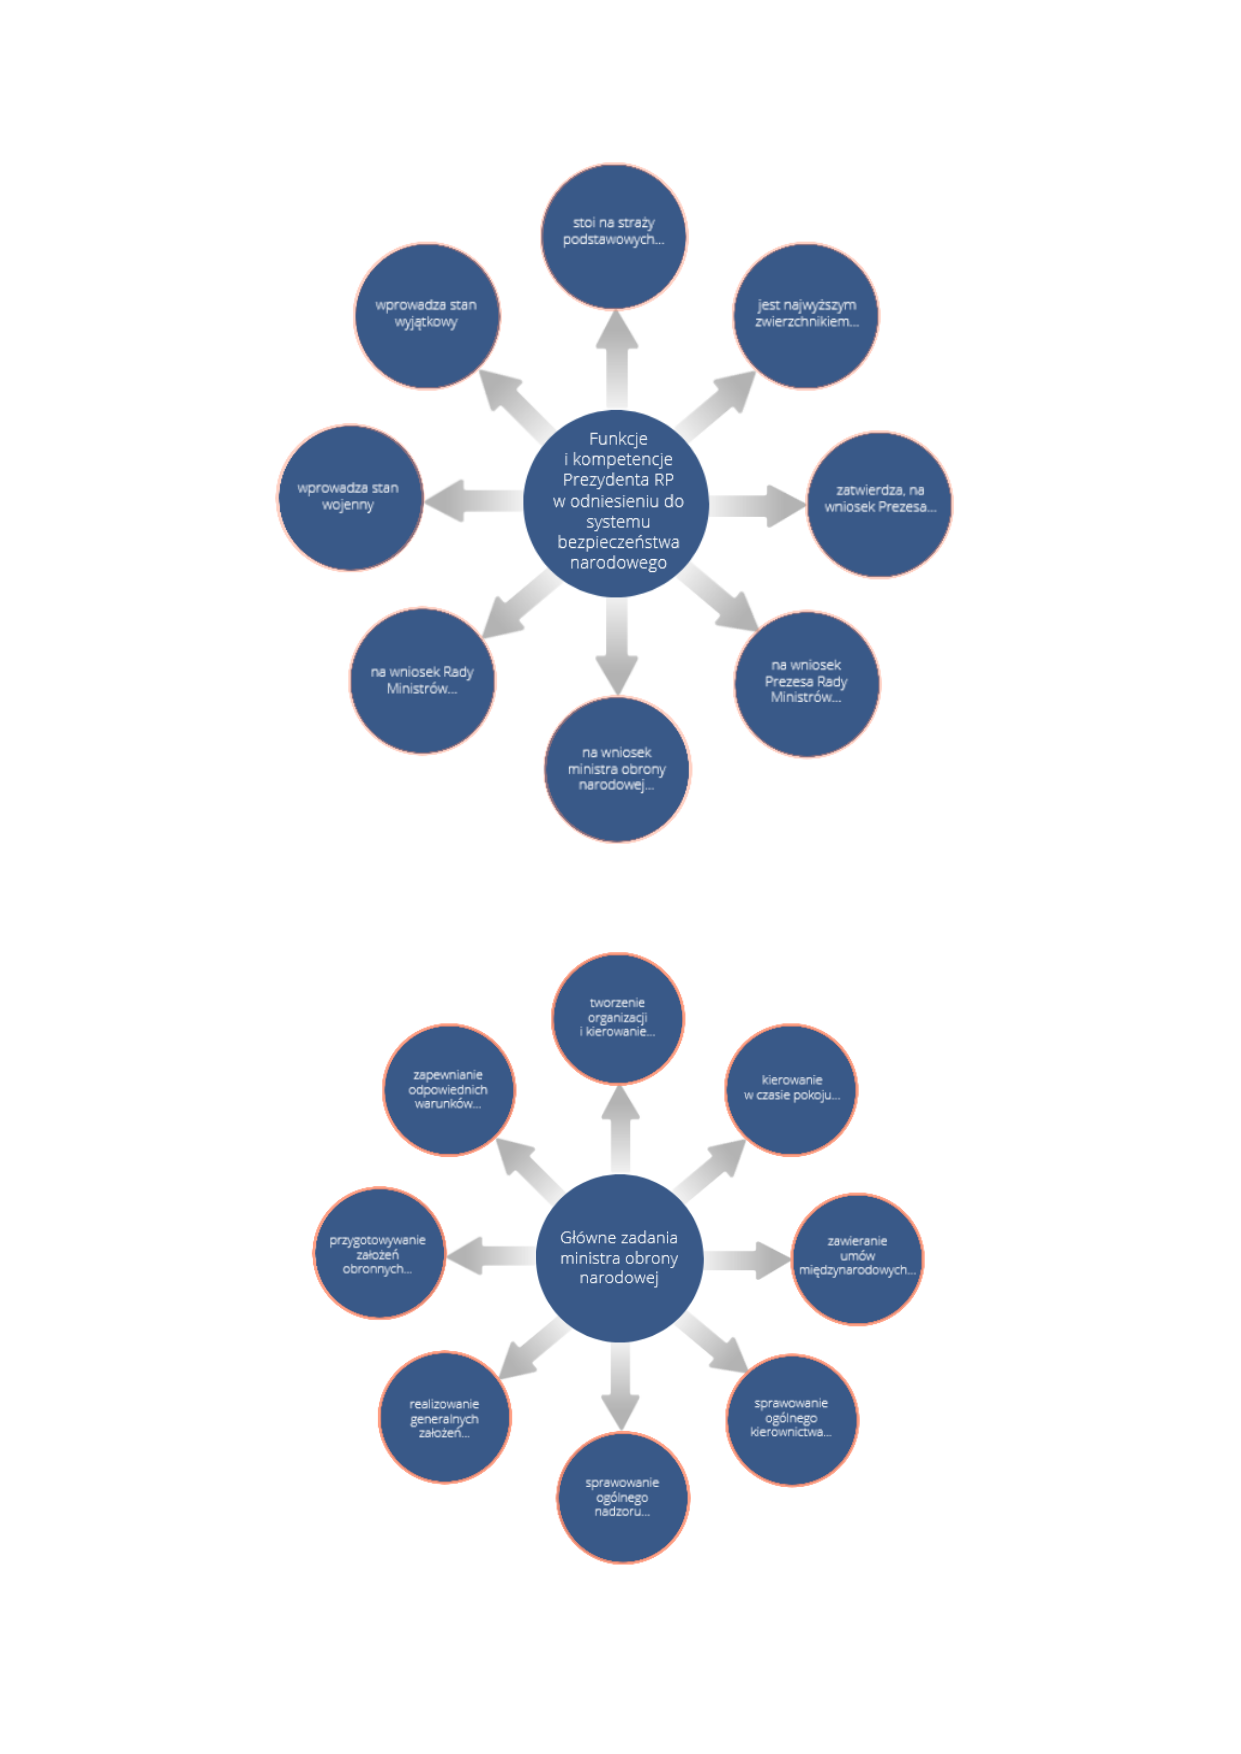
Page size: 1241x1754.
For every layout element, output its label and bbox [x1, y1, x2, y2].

picture [276, 932, 964, 1574]
picture [267, 147, 973, 854]
